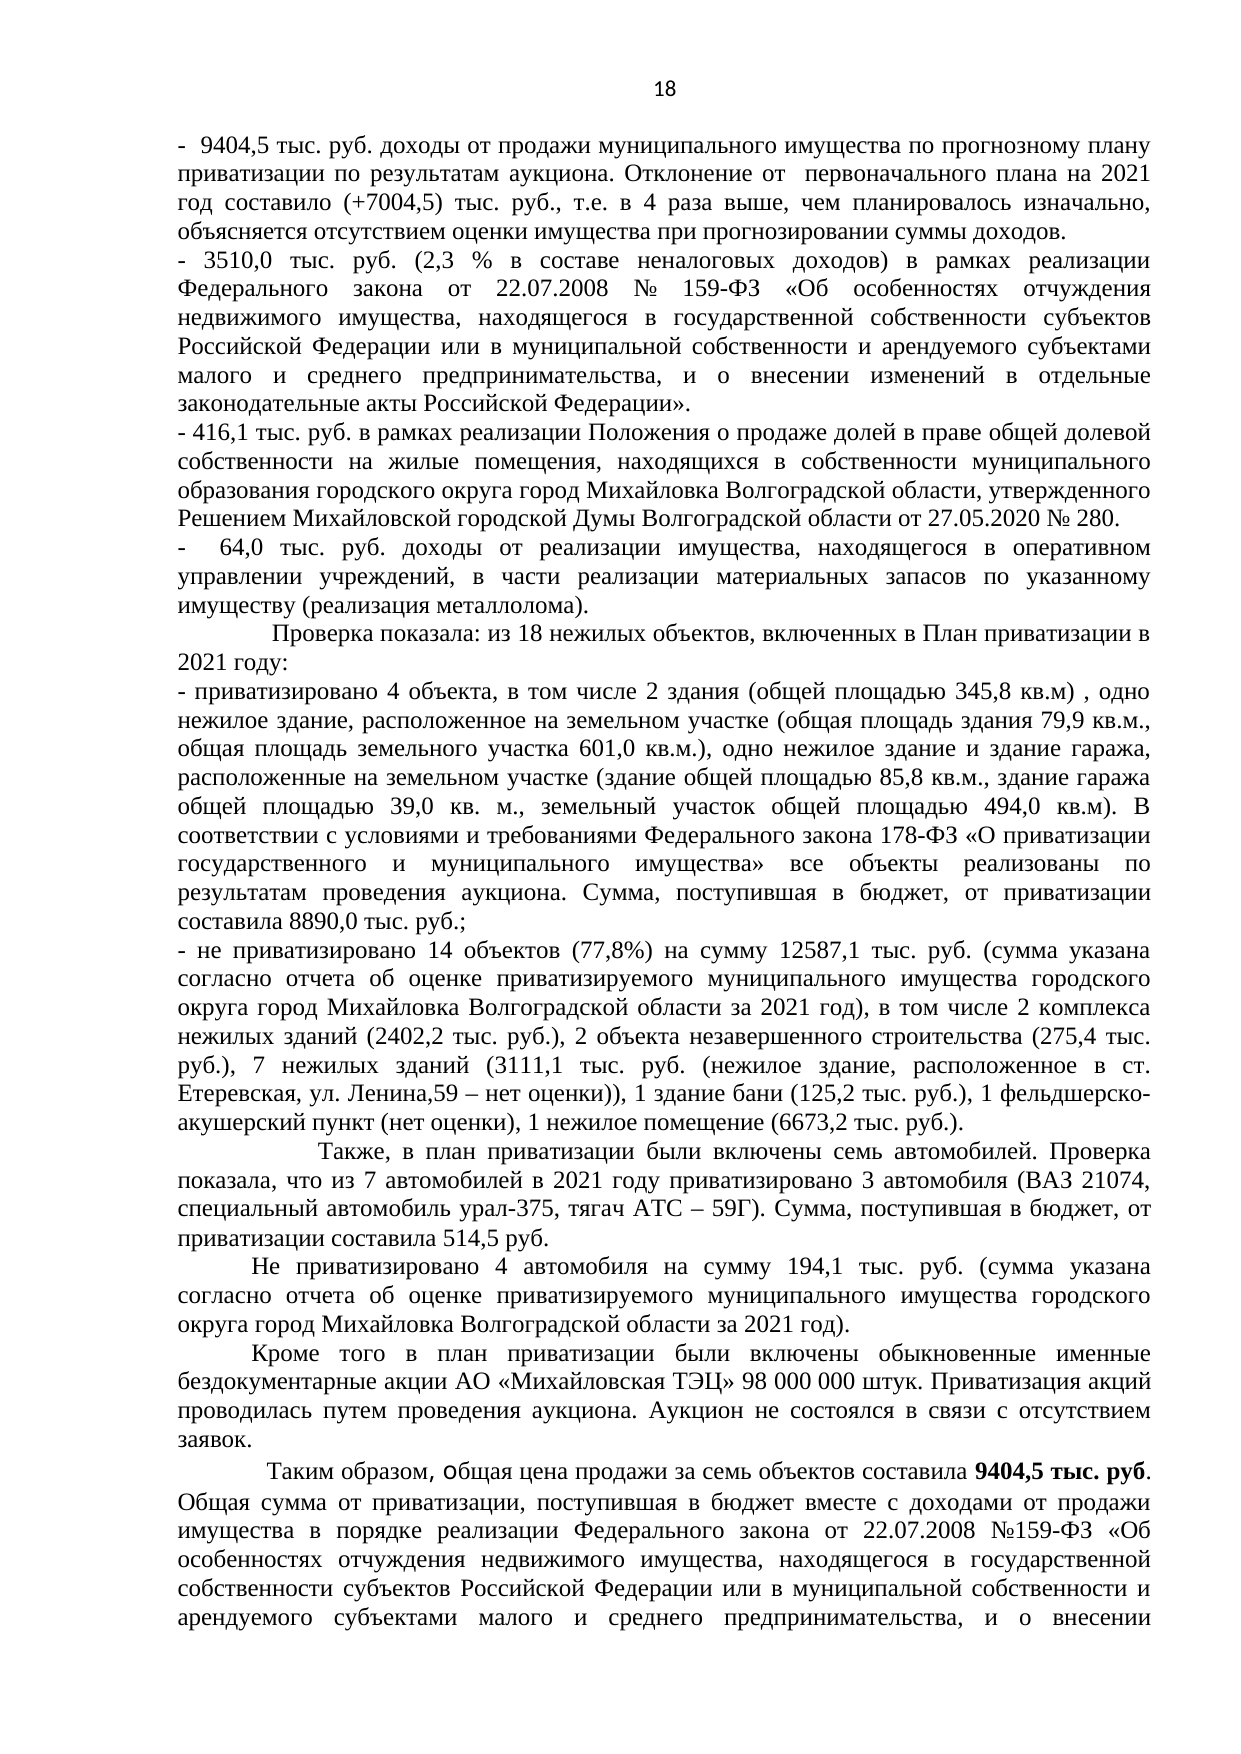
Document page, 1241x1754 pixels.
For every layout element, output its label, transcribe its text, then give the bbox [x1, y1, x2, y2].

text - не приватизировано 14 объектов (77,8%) на сумму 12587,1 тыс. руб. (сумма указана согласно отчета об оценке приватизируемого муниципального имущества городского округа город Михайловка Волгоградской области за 2021 год), в том числе 2 комплекса нежилых зданий (2402,2 тыс. руб.), 2 объекта незавершенного строительства (275,4 тыс. руб.), 7 нежилых зданий (3111,1 тыс. руб. (нежилое здание, расположенное в ст. Етеревская, ул. Ленина,59 – нет оценки)), 1 здание бани (125,2 тыс. руб.), 1 фельдшерско-акушерский пункт (нет оценки), 1 нежилое помещение (6673,2 тыс. руб.). [177, 935, 1152, 1136]
text Проверка показала: из 18 нежилых объектов, включенных в План приватизации в 2021 году: [177, 618, 1152, 676]
text - приватизировано 4 объекта, в том числе 2 здания (общей площадью 345,8 кв.м) , одно нежилое здание, расположенное на земельном участке (общая площадь здания 79,9 кв.м., общая площадь земельного участка 601,0 кв.м.), одно нежилое здание и здание гаража, расположенные на земельном участке (здание общей площадью 85,8 кв.м., здание гаража общей площадью 39,0 кв. м., земельный участок общей площадью 494,0 кв.м). В соответствии с условиями и требованиями Федерального закона 178-ФЗ «О приватизации государственного и муниципального имущества» все объекты реализованы по результатам проведения аукциона. Сумма, поступившая в бюджет, от приватизации составила 8890,0 тыс. руб.; [177, 676, 1152, 935]
text - 3510,0 тыс. руб. (2,3 % в составе неналоговых доходов) в рамках реализации Федерального закона от 22.07.2008 № 159-ФЗ «Об особенностях отчуждения недвижимого имущества, находящегося в государственной собственности субъектов Российской Федерации или в муниципальной собственности и арендуемого субъектами малого и среднего предпринимательства, и о внесении изменений в отдельные законодательные акты Российской Федерации». [177, 245, 1152, 417]
text - 416,1 тыс. руб. в рамках реализации Положения о продаже долей в праве общей долевой собственности на жилые помещения, находящихся в собственности муниципального образования городского округа город Михайловка Волгоградской области, утвержденного Решением Михайловской городской Думы Волгоградской области от 27.05.2020 № 280. [177, 417, 1152, 532]
text - 9404,5 тыс. руб. доходы от продажи муниципального имущества по прогнозному плану приватизации по результатам аукциона. Отклонение от первоначального плана на 2021 год составило (+7004,5) тыс. руб., т.е. в 4 раза выше, чем планировалось изначально, объясняется отсутствием оценки имущества при прогнозировании суммы доходов. [177, 130, 1152, 245]
text Не приватизировано 4 автомобиля на сумму 194,1 тыс. руб. (сумма указана согласно отчета об оценке приватизируемого муниципального имущества городского округа город Михайловка Волгоградской области за 2021 год). [177, 1251, 1152, 1338]
text Также, в план приватизации были включены семь автомобилей. Проверка показала, что из 7 автомобилей в 2021 году приватизировано 3 автомобиля (ВАЗ 21074, специальный автомобиль урал-375, тягач АТС – 59Г). Сумма, поступившая в бюджет, от приватизации составила 514,5 руб. [177, 1136, 1152, 1251]
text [177, 1453, 1152, 1630]
text - 64,0 тыс. руб. доходы от реализации имущества, находящегося в оперативном управлении учреждений, в части реализации материальных запасов по указанному имуществу (реализация металлолома). [177, 532, 1152, 618]
text Кроме того в план приватизации были включены обыкновенные именные бездокументарные акции АО «Михайловская ТЭЦ» 98 000 000 штук. Приватизация акций проводилась путем проведения аукциона. Аукцион не состоялся в связи с отсутствием заявок. [177, 1338, 1152, 1453]
